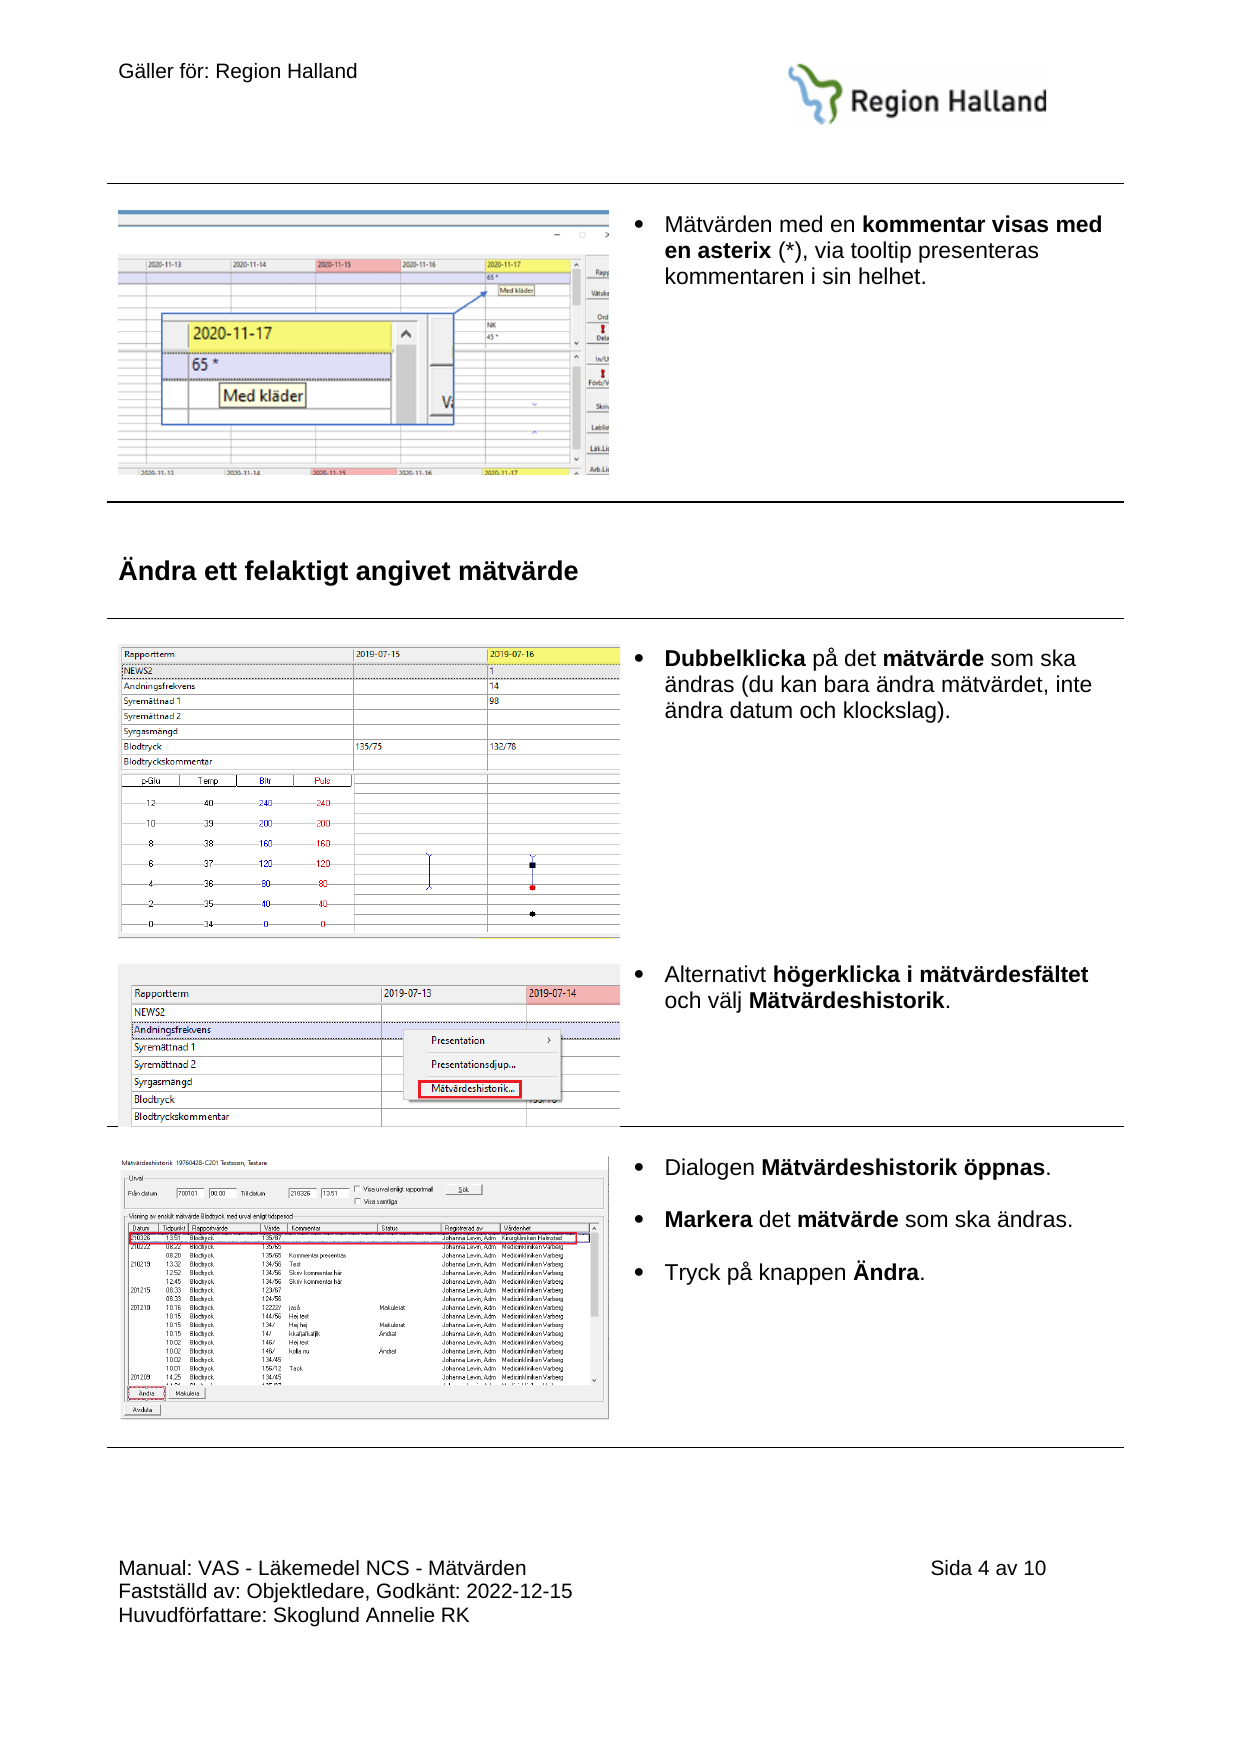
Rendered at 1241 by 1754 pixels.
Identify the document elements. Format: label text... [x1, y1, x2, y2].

picture [118, 210, 609, 475]
table_cell [107, 1127, 620, 1447]
table_cell Ändra ett felaktigt angivet mätvärde [107, 503, 1124, 617]
picture [118, 964, 621, 1127]
picture [118, 1153, 609, 1421]
table_header Mätvärden med en kommentar visas med en asterix (*), via tooltip presenteras kommentaren i sin helhet. [620, 184, 1124, 501]
table_cell [107, 619, 620, 1126]
table_cell Dubbelklicka på det mätvärde som ska ändras (du kan bara ändra mätvärdet, inte ändra datum och klockslag). Alternativt högerklicka i mätvärdesfältet och välj Mätvärdeshistorik. [620, 619, 1124, 1126]
table_cell Dialogen Mätvärdeshistorik öppnas. Markera det mätvärde som ska ändras. Tryck på knappen Ändra. [620, 1127, 1124, 1447]
picture [118, 644, 621, 939]
table_header [107, 184, 620, 501]
